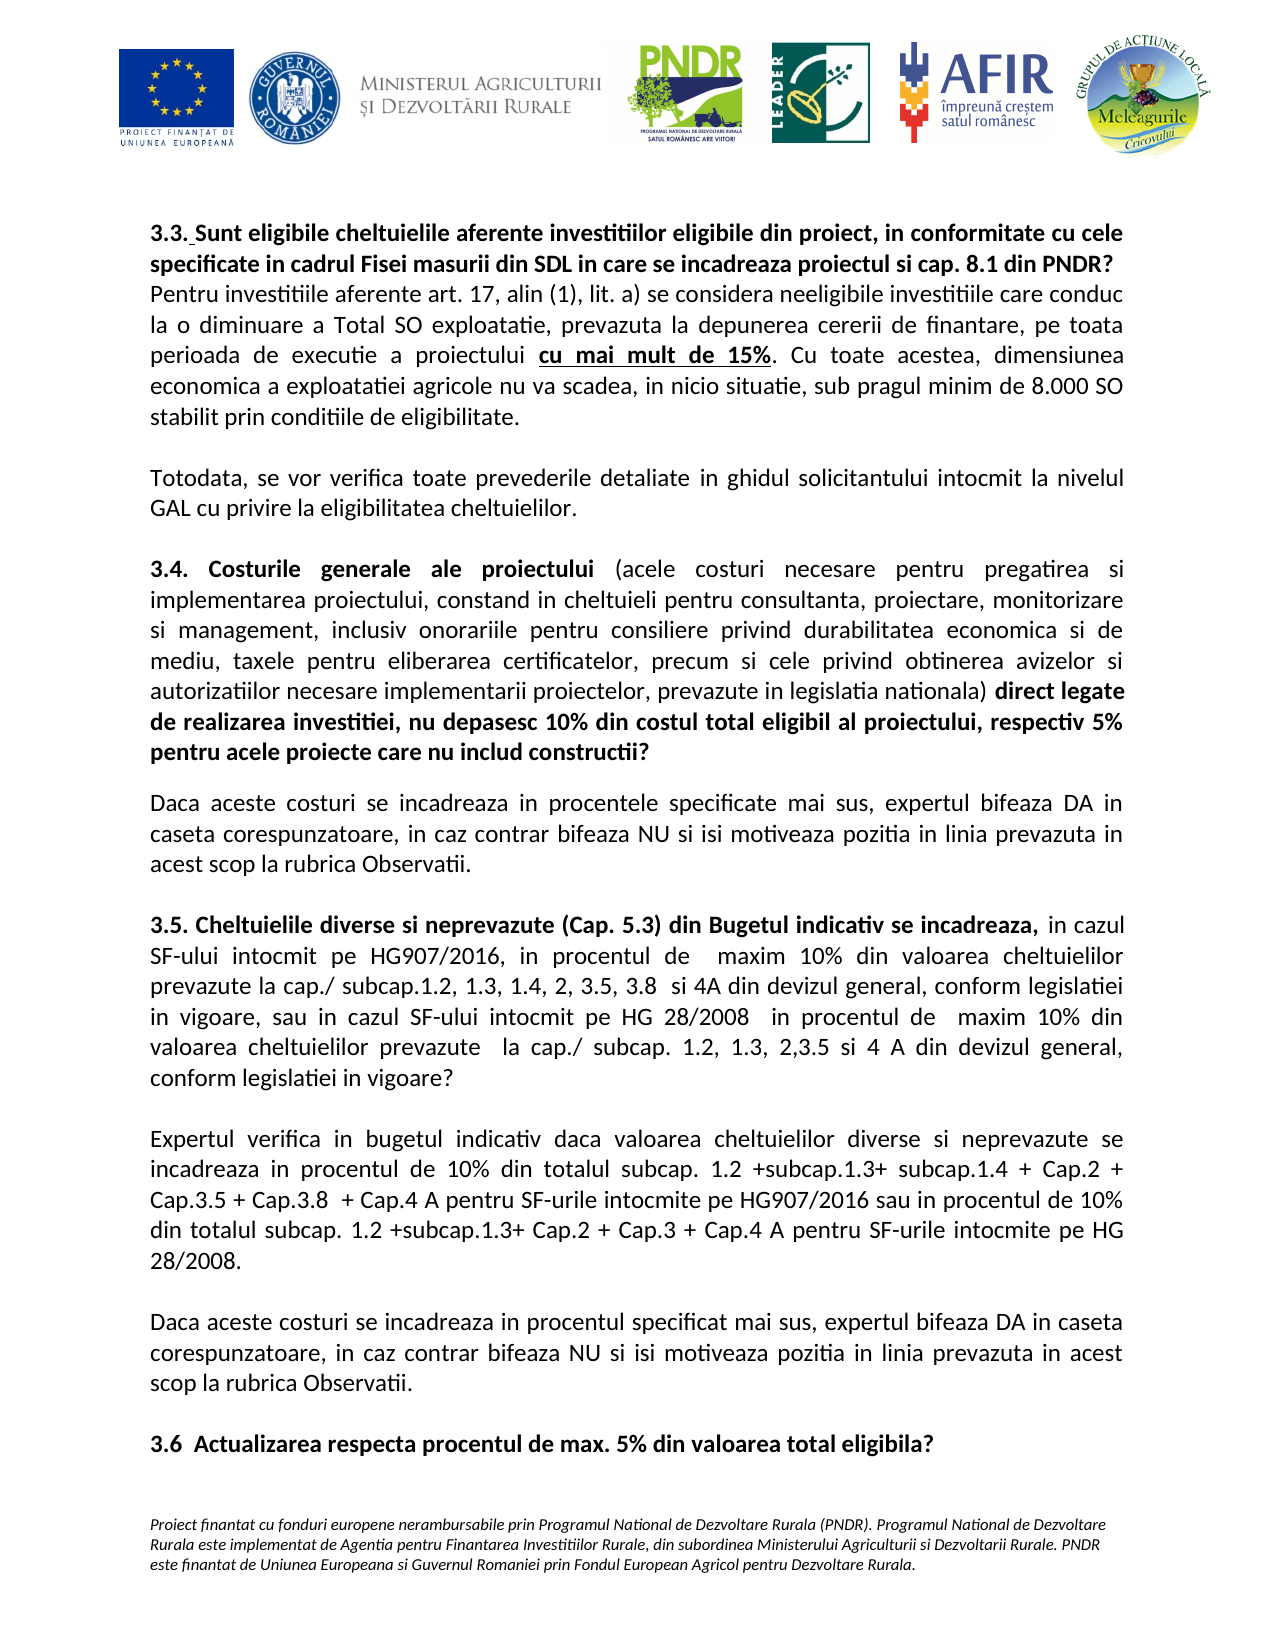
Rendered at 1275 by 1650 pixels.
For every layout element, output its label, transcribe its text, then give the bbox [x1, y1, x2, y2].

text Expertul verifica in bugetul indicativ daca valoarea cheltuielilor diverse si neprevazute se incadreaza in procentul de 10% din totalul subcap. 1.2 +subcap.1.3+ subcap.1.4 + Cap.2 + Cap.3.5 + Cap.3.8 + Cap.4 A pentru SF-urile intocmite pe HG907/2016 sau in procentul de 10% din totalul subcap. 1.2 +subcap.1.3+ Cap.2 + Cap.3 + Cap.4 A pentru SF-urile intocmite pe HG 28/2008. [150, 1123, 1125, 1276]
picture [248, 42, 870, 145]
picture [900, 42, 1053, 143]
text 3.5. Cheltuielile diverse si neprevazute (Cap. 5.3) din Bugetul indicativ se incadreaza, in cazul SF-ului intocmit pe HG907/2016, in procentul de maxim 10% din valoarea cheltuielilor prevazute la cap./ subcap.1.2, 1.3, 1.4, 2, 3.5, 3.8 si 4A din devizul general, conform legislatiei in vigoare, sau in cazul SF-ului intocmit pe HG 28/2008 in procentul de maxim 10% din valoarea cheltuielilor prevazute la cap./ subcap. 1.2, 1.3, 2,3.5 si 4 A din devizul general, conform legislatiei in vigoare? [150, 909, 1125, 1092]
text Pentru investitiile aferente art. 17, alin (1), lit. a) se considera neeligibile investitiile care conduc la o diminuare a Total SO exploatatie, prevazuta la depunerea cererii de finantare, pe toata perioada de executie a proiectului cu mai mult de 15%. Cu toate acestea, dimensiunea economica a exploatatiei agricole nu va scadea, in nicio situatie, sub pragul minim de 8.000 SO stabilit prin conditiile de eligibilitate. [150, 279, 1125, 431]
text Daca aceste costuri se incadreaza in procentul specificat mai sus, expertul bifeaza DA in caseta corespunzatoare, in caz contrar bifeaza NU si isi motiveaza pozitia in linia prevazuta in acest scop la rubrica Observatii. [150, 1306, 1125, 1398]
text 3.4. Costurile generale ale proiectului (acele costuri necesare pentru pregatirea si implementarea proiectului, constand in cheltuieli pentru consultanta, proiectare, monitorizare si management, inclusiv onorariile pentru consiliere privind durabilitatea economica si de mediu, taxele pentru eliberarea certificatelor, precum si cele privind obtinerea avizelor si autorizatiilor necesare implementarii proiectelor, prevazute in legislatia nationala) direct legate de realizarea investitiei, nu depasesc 10% din costul total eligibil al proiectului, respectiv 5% pentru acele proiecte care nu includ constructii? [150, 553, 1125, 767]
text Daca aceste costuri se incadreaza in procentele specificate mai sus, expertul bifeaza DA in caseta corespunzatoare, in caz contrar bifeaza NU si isi motiveaza pozitia in linia prevazuta in acest scop la rubrica Observatii. [150, 787, 1125, 879]
text Totodata, se vor verifica toate prevederile detaliate in ghidul solicitantului intocmit la nivelul GAL cu privire la eligibilitatea cheltuielilor. [150, 462, 1125, 523]
picture [119, 49, 234, 150]
text 3.6 Actualizarea respecta procentul de max. 5% din valoarea total eligibila? [150, 1428, 1125, 1459]
text 3.3. Sunt eligibile cheltuielile aferente investitiilor eligibile din proiect, in conformitate cu cele specificate in cadrul Fisei masurii din SDL in care se incadreaza proiectul si cap. 8.1 din PNDR? [150, 218, 1125, 279]
picture [1074, 33, 1211, 158]
